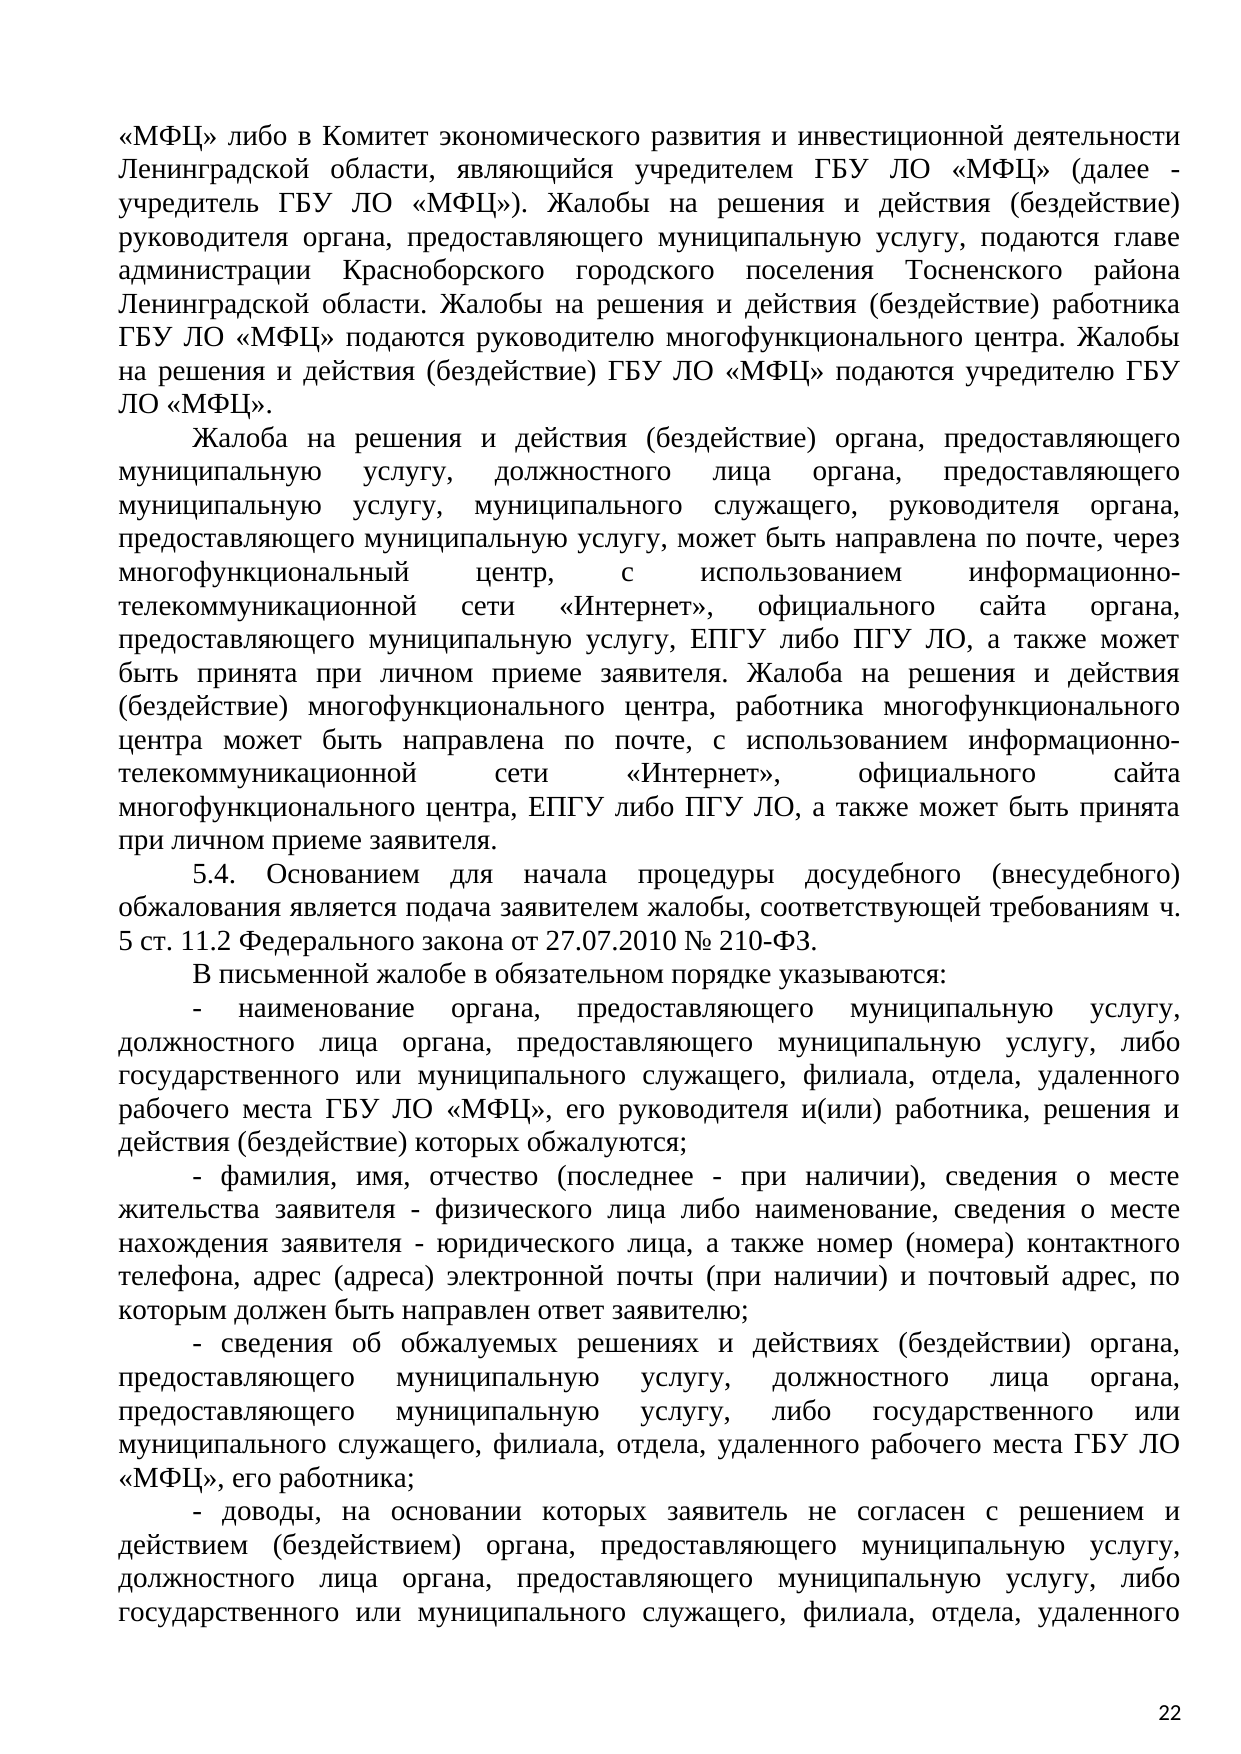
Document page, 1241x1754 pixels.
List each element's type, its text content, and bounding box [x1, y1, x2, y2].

text - фамилия, имя, отчество (последнее - при наличии), сведения о месте жительства заявителя - физического лица либо наименование, сведения о месте нахождения заявителя - юридического лица, а также номер (номера) контактного телефона, адрес (адреса) электронной почты (при наличии) и почтовый адрес, по которым должен быть направлен ответ заявителю; [118, 1158, 1181, 1326]
text - наименование органа, предоставляющего муниципальную услугу, должностного лица органа, предоставляющего муниципальную услугу, либо государственного или муниципального служащего, филиала, отдела, удаленного рабочего места ГБУ ЛО «МФЦ», его руководителя и(или) работника, решения и действия (бездействие) которых обжалуются; [118, 990, 1181, 1158]
text 5.4. Основанием для начала процедуры досудебного (внесудебного) обжалования является подача заявителем жалобы, соответствующей требованиям ч. 5 ст. 11.2 Федерального закона от 27.07.2010 № 210-ФЗ. [118, 856, 1181, 957]
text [118, 1493, 1181, 1627]
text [118, 118, 1181, 420]
text - сведения об обжалуемых решениях и действиях (бездействии) органа, предоставляющего муниципальную услугу, должностного лица органа, предоставляющего муниципальную услугу, либо государственного или муниципального служащего, филиала, отдела, удаленного рабочего места ГБУ ЛО «МФЦ», его работника; [118, 1326, 1181, 1493]
text В письменной жалобе в обязательном порядке указываются: [118, 957, 1181, 990]
text Жалоба на решения и действия (бездействие) органа, предоставляющего муниципальную услугу, должностного лица органа, предоставляющего муниципальную услугу, муниципального служащего, руководителя органа, предоставляющего муниципальную услугу, может быть направлена по почте, через многофункциональный центр, с использованием информационно-телекоммуникационной сети «Интернет», официального сайта органа, предоставляющего муниципальную услугу, ЕПГУ либо ПГУ ЛО, а также может быть принята при личном приеме заявителя. Жалоба на решения и действия (бездействие) многофункционального центра, работника многофункционального центра может быть направлена по почте, с использованием информационно-телекоммуникационной сети «Интернет», официального сайта многофункционального центра, ЕПГУ либо ПГУ ЛО, а также может быть принята при личном приеме заявителя. [118, 420, 1181, 856]
